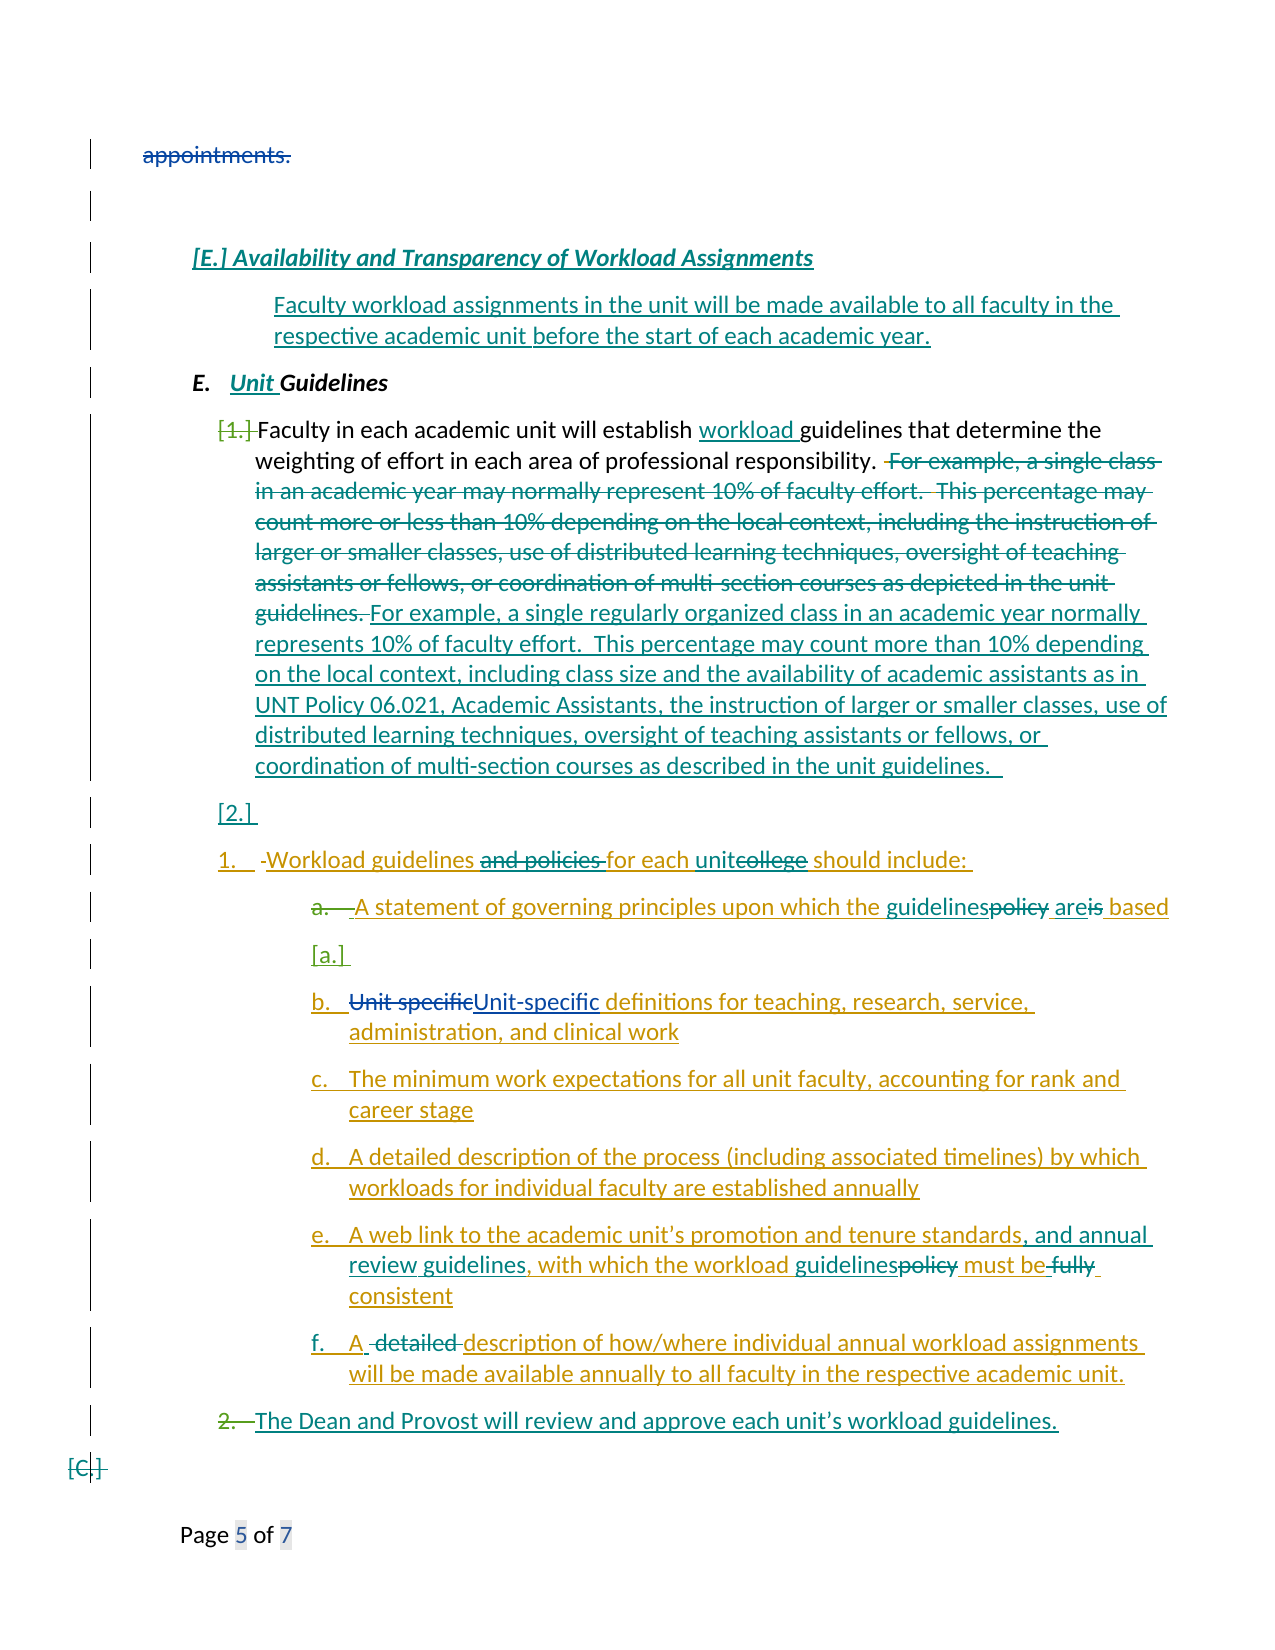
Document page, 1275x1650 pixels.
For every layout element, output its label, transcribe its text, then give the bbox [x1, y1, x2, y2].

subtitle Guidelines [192, 367, 1170, 398]
list Faculty in each academic unit will establish guidelines that determine the weighting of effort in each area of professional responsibility. [217, 414, 1170, 781]
